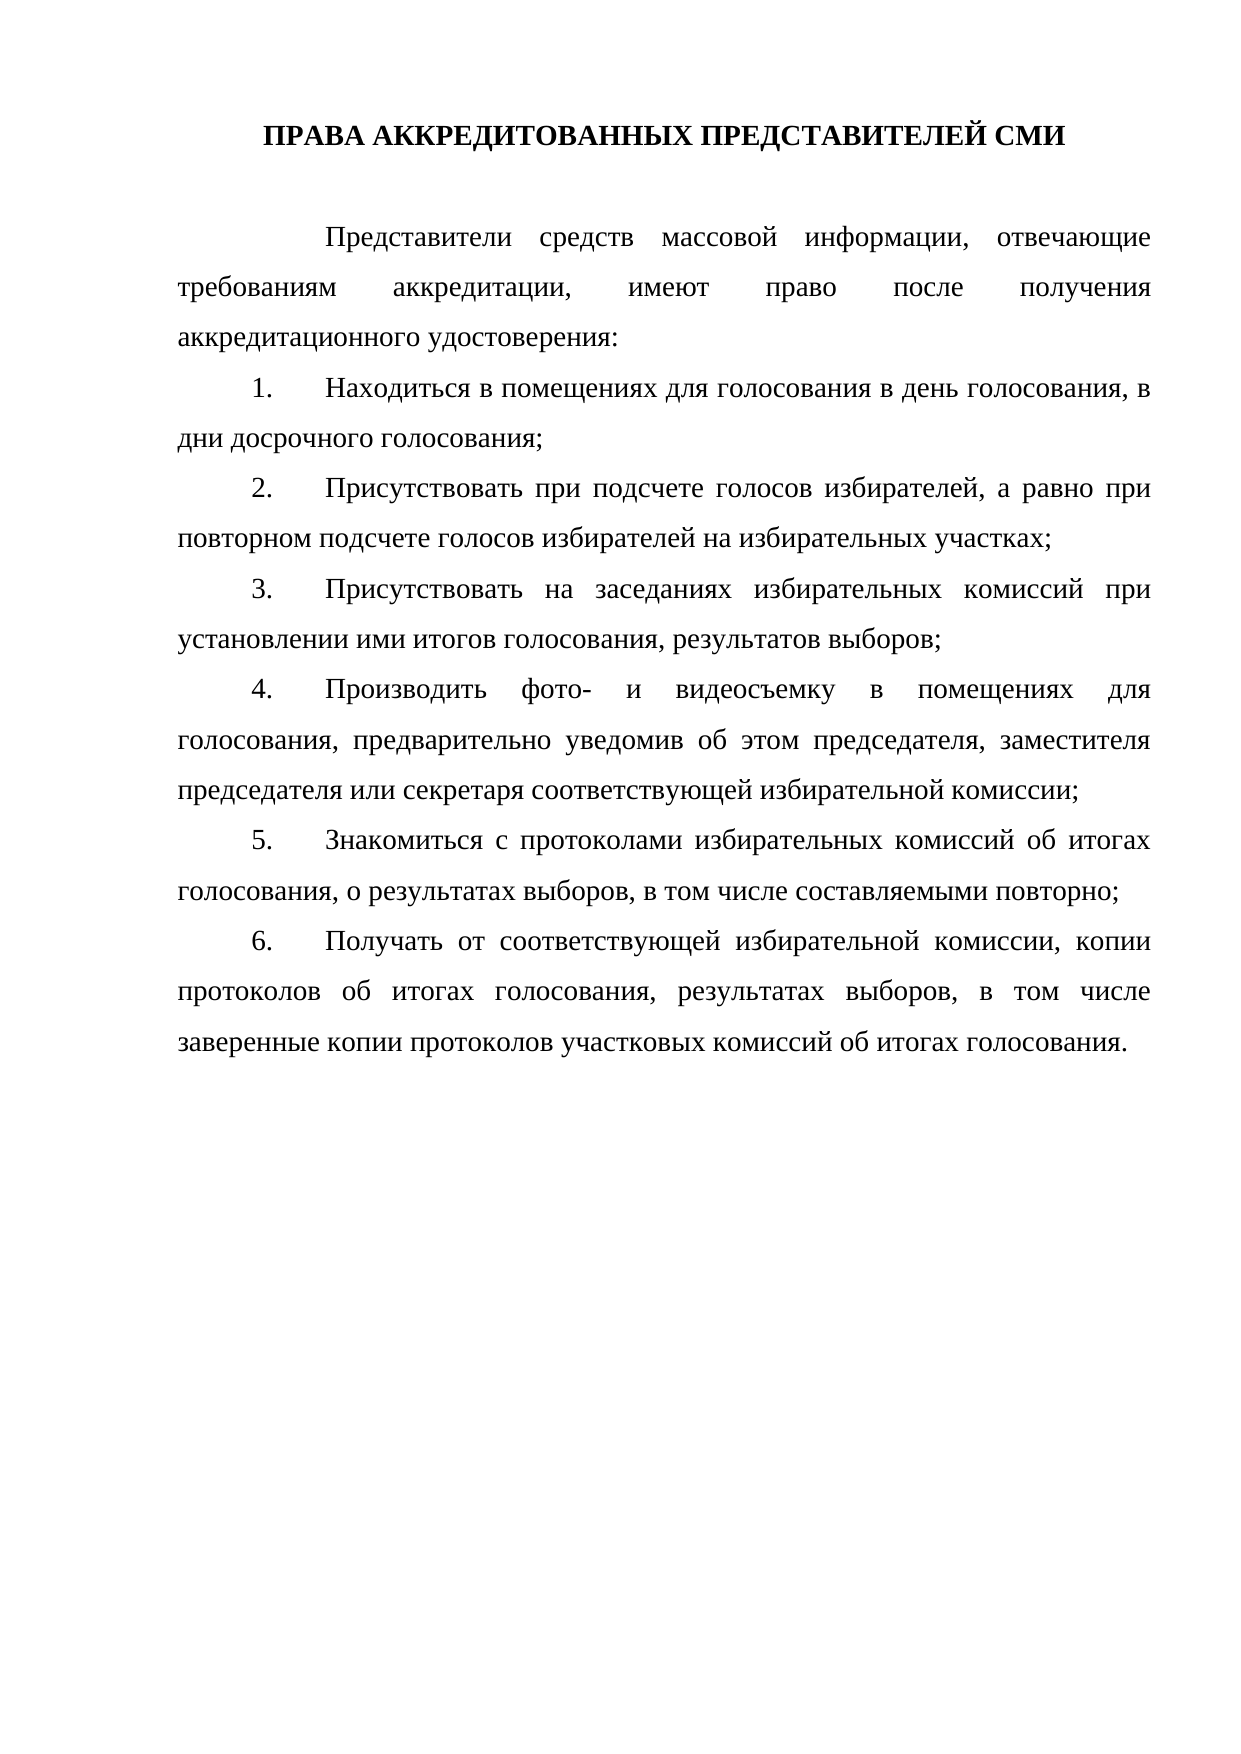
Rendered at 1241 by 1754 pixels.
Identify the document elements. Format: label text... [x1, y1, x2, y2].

list Знакомиться с протоколами избирательных комиссий об итогах голосования, о результатах выборов, в том числе составляемыми повторно; [177, 822, 1152, 906]
list Присутствовать на заседаниях избирательных комиссий при установлении ими итогов голосования, результатов выборов; [177, 571, 1152, 655]
list Производить фото- и видеосъемку в помещениях для голосования, предварительно уведомив об этом председателя, заместителя председателя или секретаря соответствующей избирательной комиссии; [177, 672, 1152, 806]
list Находиться в помещениях для голосования в день голосования, в дни досрочного голосования; [177, 370, 1152, 453]
text ПРАВА АККРЕДИТОВАННЫХ ПРЕДСТАВИТЕЛЕЙ СМИ [177, 118, 1152, 152]
list Получать от соответствующей избирательной комиссии, копии протоколов об итогах голосования, результатах выборов, в том числе заверенные копии протоколов участковых комиссий об итогах голосования. [177, 923, 1152, 1057]
text Представители средств массовой информации, отвечающие требованиям аккредитации, имеют право после получения аккредитационного удостоверения: [177, 219, 1152, 353]
list Присутствовать при подсчете голосов избирателей, а равно при повторном подсчете голосов избирателей на избирательных участках; [177, 470, 1152, 554]
